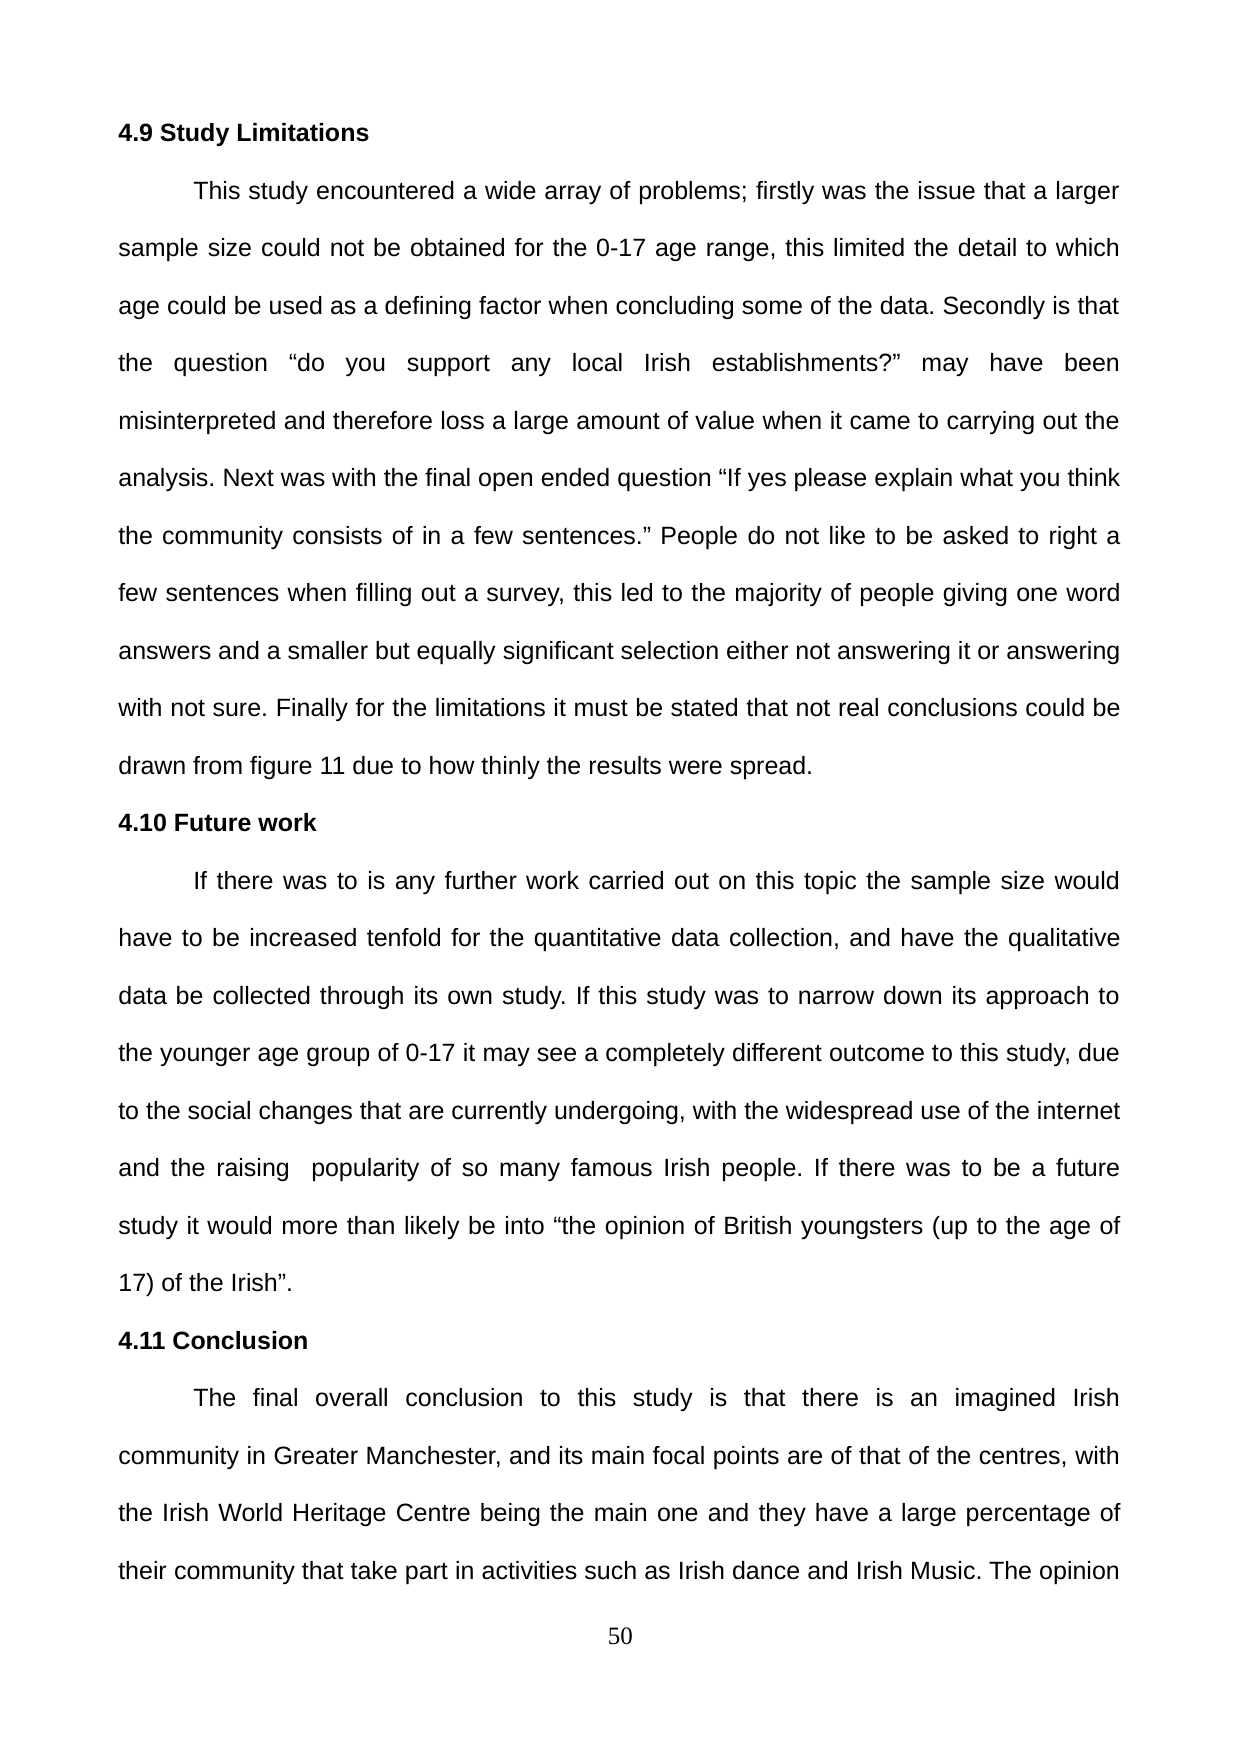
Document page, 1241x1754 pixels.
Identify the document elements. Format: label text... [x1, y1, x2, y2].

text 4.10 Future work [118, 808, 1122, 837]
text This study encountered a wide array of problems; firstly was the issue that a larger sample size could not be obtained for the 0-17 age range, this limited the detail to which age could be used as a defining factor when concluding some of the data. Secondly is that the question “do you support any local Irish establishments?” may have been misinterpreted and therefore loss a large amount of value when it came to carrying out the analysis. Next was with the final open ended question “If yes please explain what you think the community consists of in a few sentences.” People do not like to be asked to right a few sentences when filling out a survey, this led to the majority of people giving one word answers and a smaller but equally significant selection either not answering it or answering with not sure. Finally for the limitations it must be stated that not real conclusions could be drawn from figure 11 due to how thinly the results were spread. [118, 176, 1122, 779]
text If there was to is any further work carried out on this topic the sample size would have to be increased tenfold for the quantitative data collection, and have the qualitative data be collected through its own study. If this study was to narrow down its approach to the younger age group of 0-17 it may see a completely different outcome to this study, due to the social changes that are currently undergoing, with the widespread use of the internet and the raising popularity of so many famous Irish people. If there was to be a future study it would more than likely be into “the opinion of British youngsters (up to the age of 17) of the Irish”. [118, 866, 1122, 1297]
text 4.9 Study Limitations [118, 118, 1122, 147]
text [118, 1383, 1122, 1584]
text 4.11 Conclusion [118, 1326, 1122, 1354]
